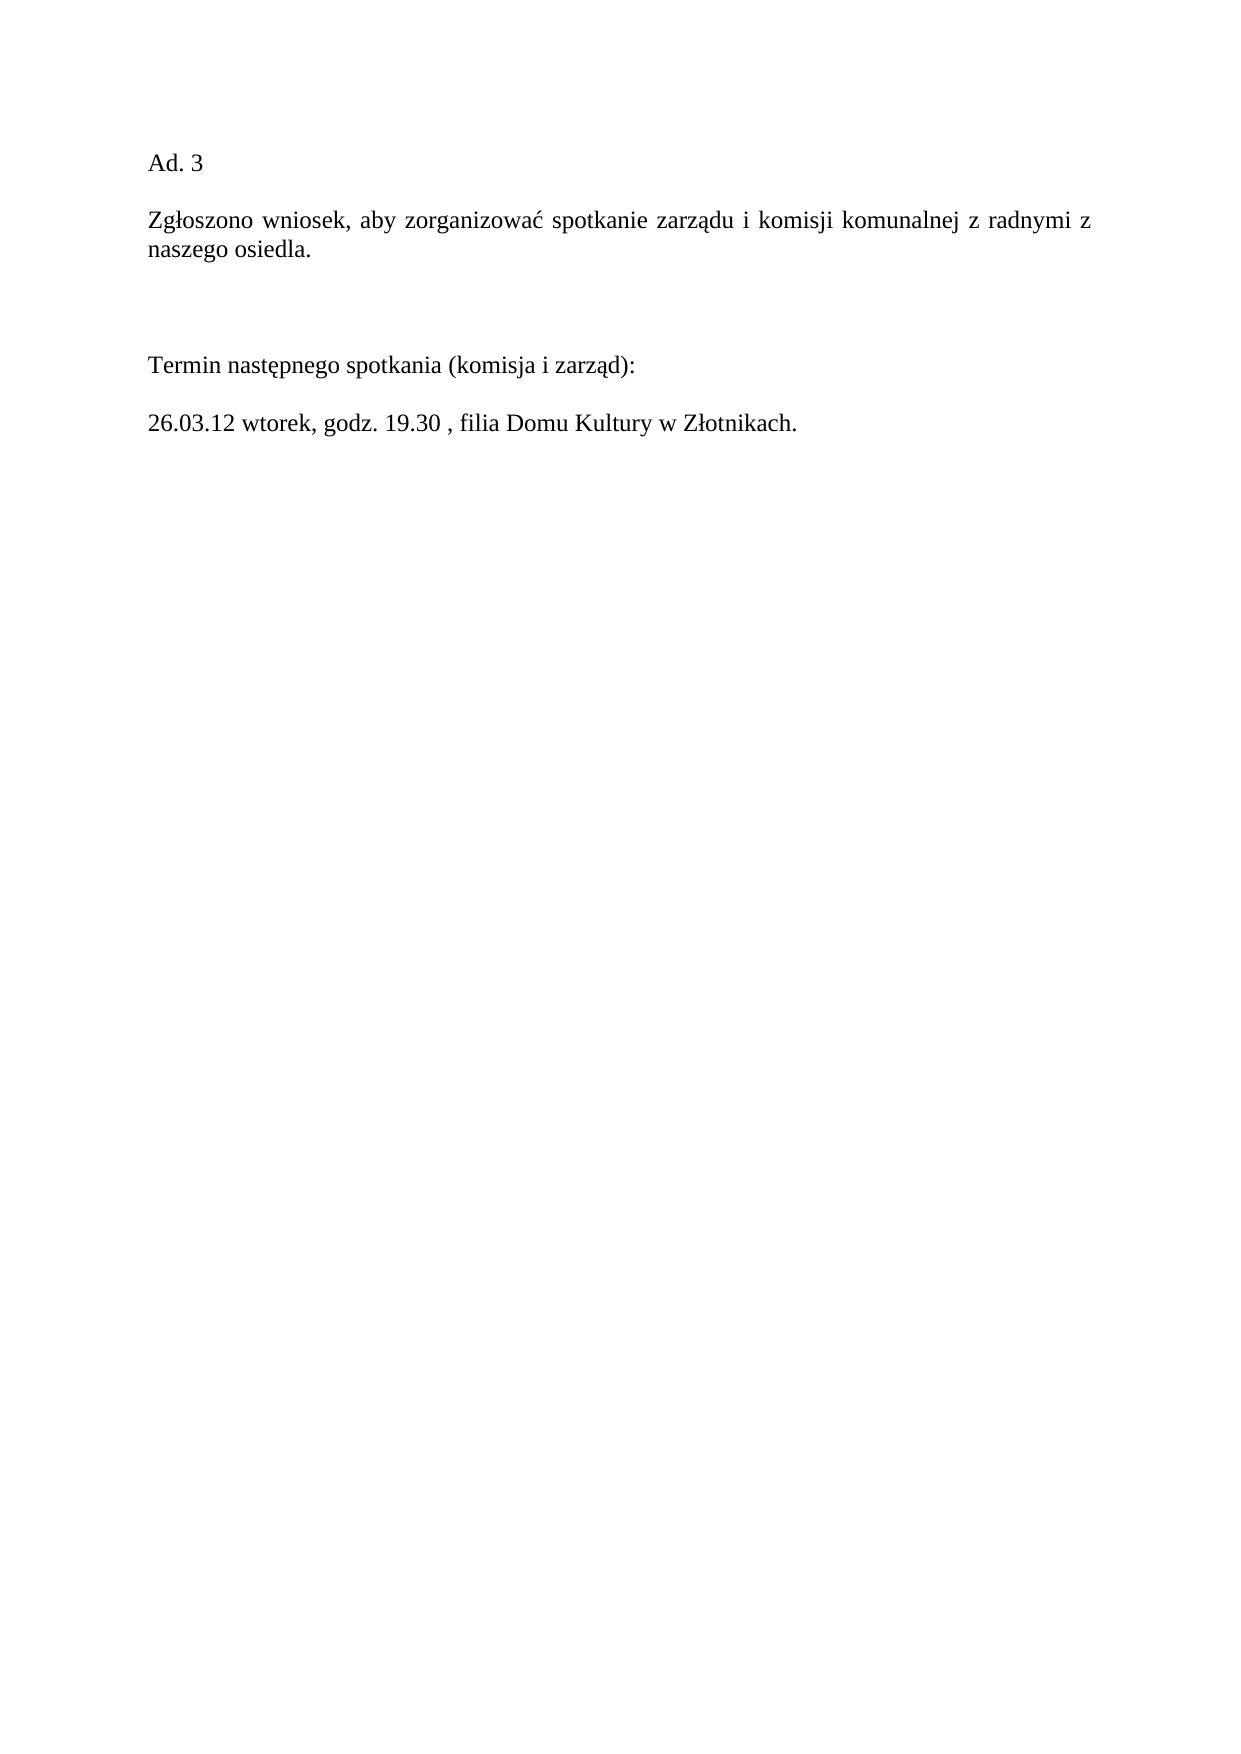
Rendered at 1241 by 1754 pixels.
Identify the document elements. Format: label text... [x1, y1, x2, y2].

text Termin następnego spotkania (komisja i zarząd): [148, 350, 1093, 379]
text 26.03.12 wtorek, godz. 19.30 , filia Domu Kultury w Złotnikach. [148, 408, 1093, 437]
text Ad. 3 [148, 148, 1093, 176]
text Zgłoszono wniosek, aby zorganizować spotkanie zarządu i komisji komunalnej z radnymi z naszego osiedla. [148, 206, 1093, 263]
